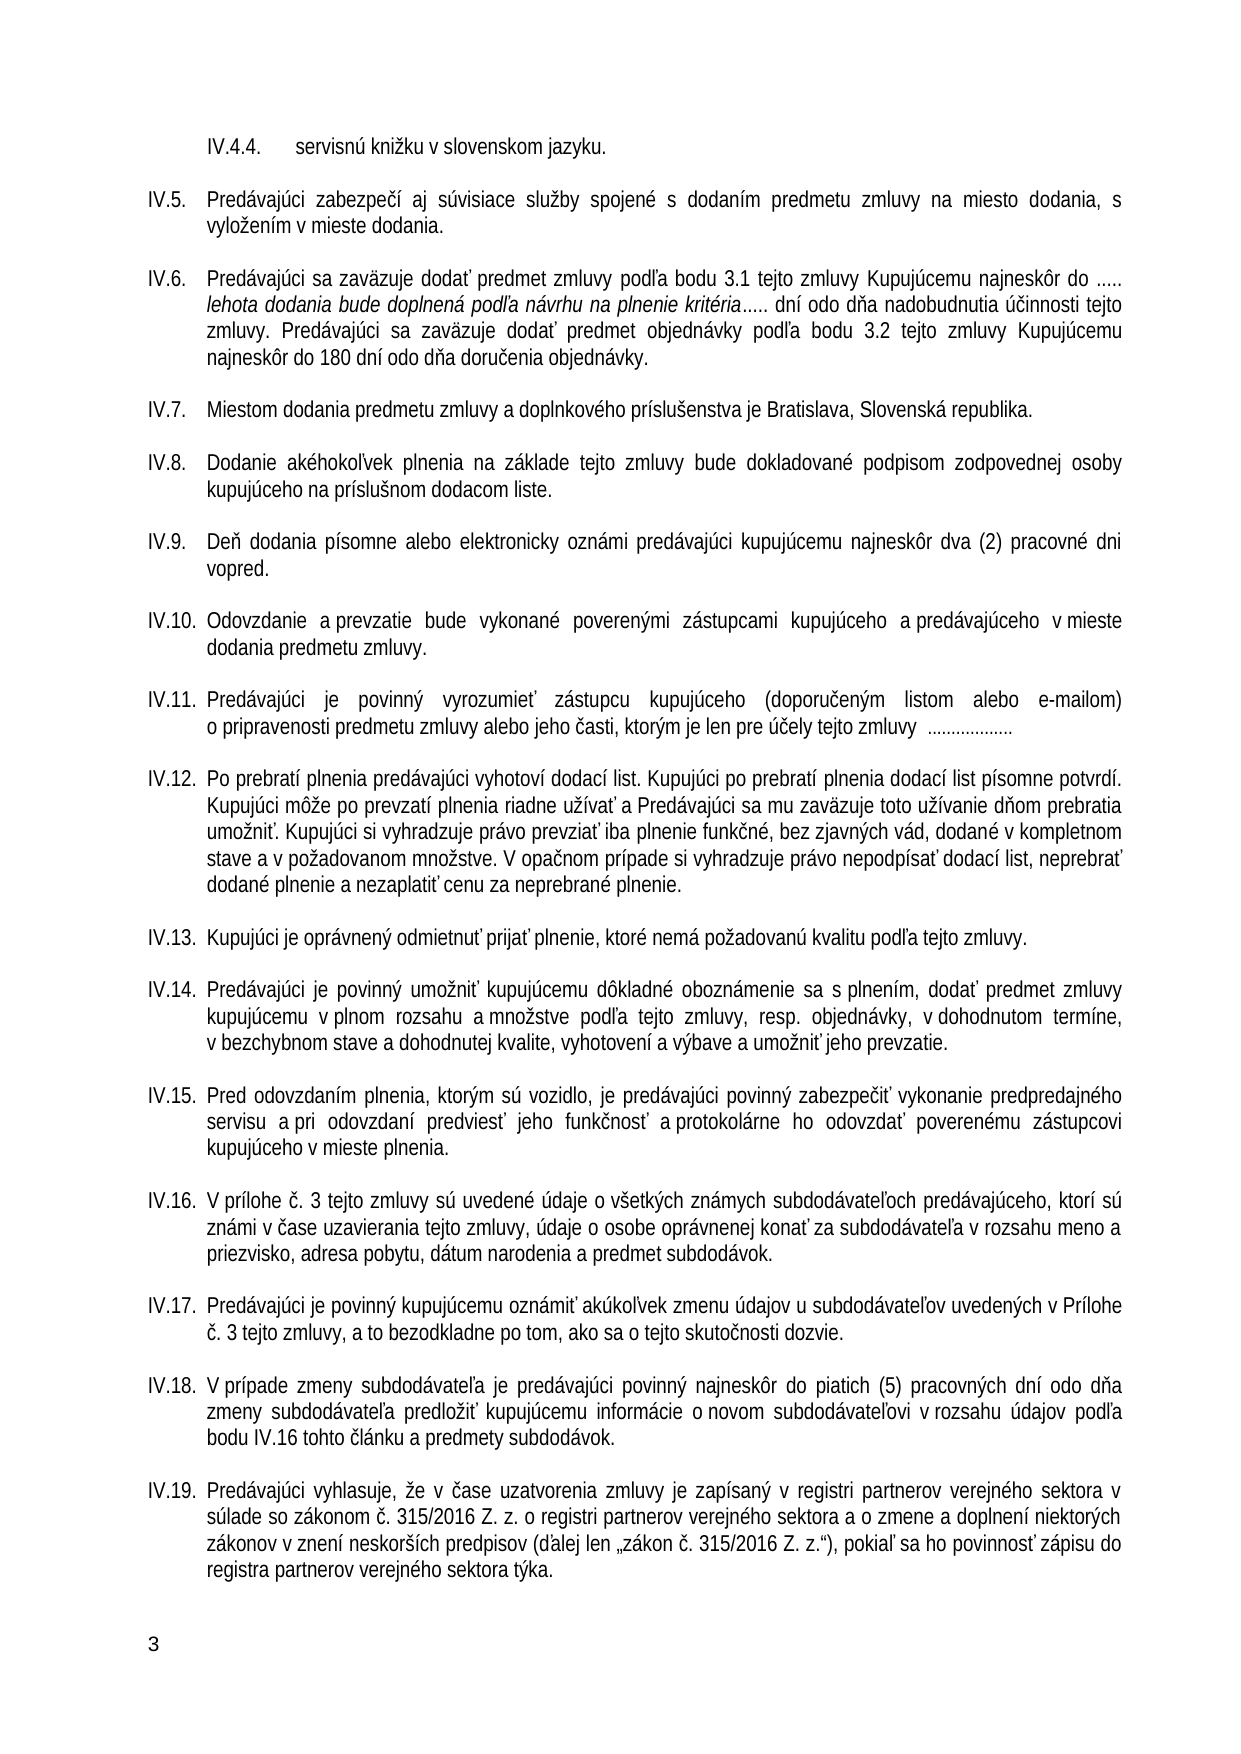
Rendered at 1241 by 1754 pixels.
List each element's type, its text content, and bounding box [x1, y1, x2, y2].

list Kupujúci je oprávnený odmietnuť prijať plnenie, ktoré nemá požadovanú kvalitu podľa tejto zmluvy. [148, 923, 1122, 950]
list Pred odovzdaním plnenia, ktorým sú vozidlo, je predávajúci povinný zabezpečiť vykonanie predpredajného servisu a pri odovzdaní predviesť jeho funkčnosť a protokolárne ho odovzdať poverenému zástupcovi kupujúceho v mieste plnenia. [148, 1082, 1122, 1161]
list V prípade zmeny subdodávateľa je predávajúci povinný najneskôr do piatich (5) pracovných dní odo dňa zmeny subdodávateľa predložiť kupujúcemu informácie o novom subdodávateľovi v rozsahu údajov podľa bodu 4.16 tohto článku a predmety subdodávok. [148, 1372, 1122, 1451]
list Predávajúci zabezpečí aj súvisiace služby spojené s dodaním predmetu zmluvy na miesto dodania, s vyložením v mieste dodania. [148, 186, 1122, 238]
list servisnú knižku v slovenskom jazyku. [207, 133, 1122, 159]
list Predávajúci je povinný vyrozumieť zástupcu kupujúceho (doporučeným listom alebo e-mailom) o pripravenosti predmetu zmluvy alebo jeho časti, ktorým je len pre účely tejto zmluvy .................. [148, 686, 1122, 739]
list Predávajúci sa zaväzuje dodať predmet zmluvy podľa bodu 3.1 tejto zmluvy Kupujúcemu najneskôr do ..... lehota dodania bude doplnená podľa návrhu na plnenie kritéria..... dní odo dňa nadobudnutia účinnosti tejto zmluvy. Predávajúci sa zaväzuje dodať predmet objednávky podľa bodu 3.2 tejto zmluvy Kupujúcemu najneskôr do 180 dní odo dňa doručenia objednávky. [148, 265, 1122, 370]
list Predávajúci je povinný kupujúcemu oznámiť akúkoľvek zmenu údajov u subdodávateľov uvedených v Prílohe č. 3 tejto zmluvy, a to bezodkladne po tom, ako sa o tejto skutočnosti dozvie. [148, 1292, 1122, 1345]
list Predávajúci je povinný umožniť kupujúcemu dôkladné oboznámenie sa s plnením, dodať predmet zmluvy kupujúcemu v plnom rozsahu a množstve podľa tejto zmluvy, resp. objednávky, v dohodnutom termíne, v bezchybnom stave a dohodnutej kvalite, vyhotovení a výbave a umožniť jeho prevzatie. [148, 976, 1122, 1055]
list Miestom dodania predmetu zmluvy a doplnkového príslušenstva je Bratislava, Slovenská republika. [148, 396, 1122, 423]
list Predávajúci vyhlasuje, že v čase uzatvorenia zmluvy je zapísaný v registri partnerov verejného sektora v súlade so zákonom č. 315/2016 Z. z. o registri partnerov verejného sektora a o zmene a doplnení niektorých zákonov v znení neskorších predpisov (ďalej len „zákon č. 315/2016 Z. z.“), pokiaľ sa ho povinnosť zápisu do registra partnerov verejného sektora týka. [148, 1477, 1122, 1582]
list V prílohe č. 3 tejto zmluvy sú uvedené údaje o všetkých známych subdodávateľoch predávajúceho, ktorí sú známi v čase uzavierania tejto zmluvy, údaje o osobe oprávnenej konať za subdodávateľa v rozsahu meno a priezvisko, adresa pobytu, dátum narodenia a predmet subdodávok. [148, 1187, 1122, 1266]
list Dodanie akéhokoľvek plnenia na základe tejto zmluvy bude dokladované podpisom zodpovednej osoby kupujúceho na príslušnom dodacom liste. [148, 449, 1122, 502]
list Po prebratí plnenia predávajúci vyhotoví dodací list. Kupujúci po prebratí plnenia dodací list písomne potvrdí. Kupujúci môže po prevzatí plnenia riadne užívať a Predávajúci sa mu zaväzuje toto užívanie dňom prebratia umožniť. Kupujúci si vyhradzuje právo prevziať iba plnenie funkčné, bez zjavných vád, dodané v kompletnom stave a v požadovanom množstve. V opačnom prípade si vyhradzuje právo nepodpísať dodací list, neprebrať dodané plnenie a nezaplatiť cenu za neprebrané plnenie. [148, 765, 1122, 897]
list Deň dodania písomne alebo elektronicky oznámi predávajúci kupujúcemu najneskôr dva (2) pracovné dni vopred. [148, 528, 1122, 581]
list Odovzdanie a prevzatie bude vykonané poverenými zástupcami kupujúceho a predávajúceho v mieste dodania predmetu zmluvy. [148, 607, 1122, 660]
